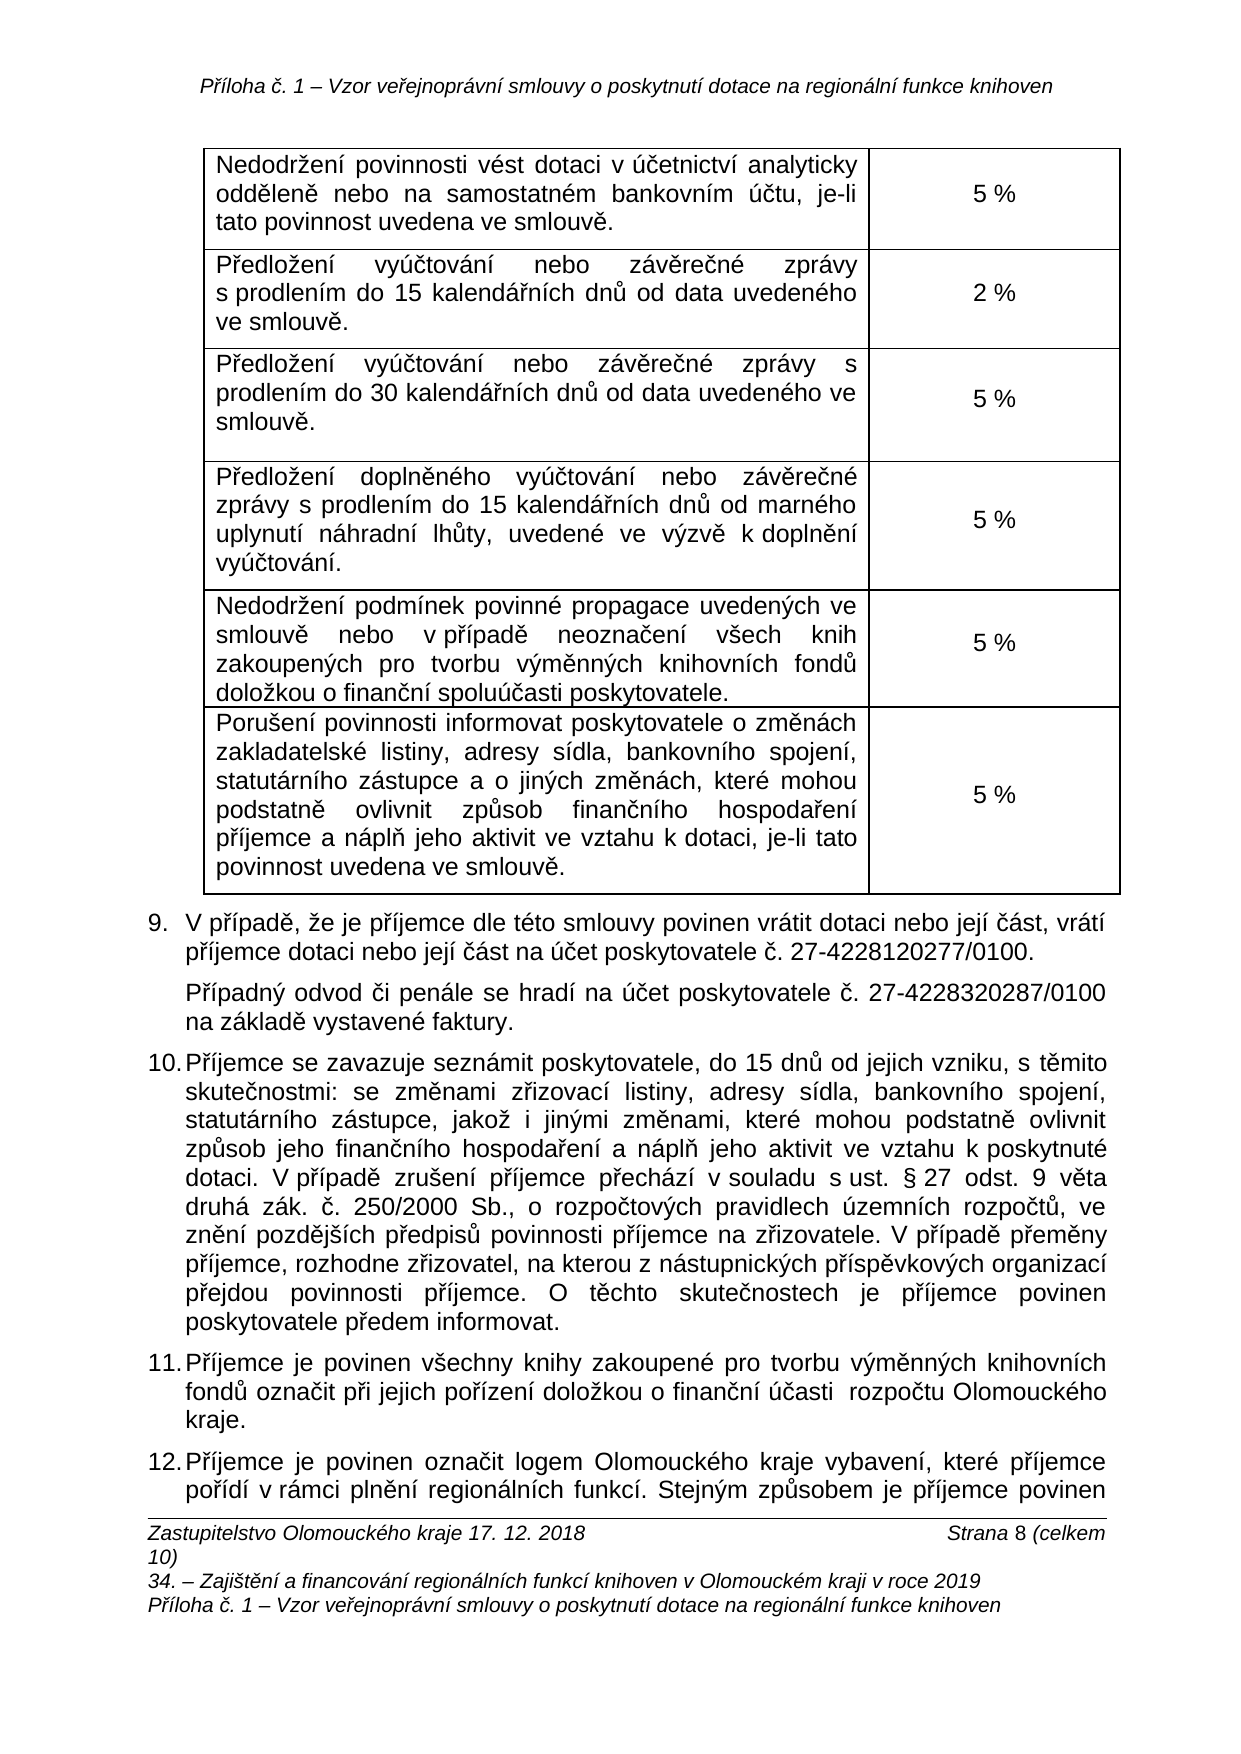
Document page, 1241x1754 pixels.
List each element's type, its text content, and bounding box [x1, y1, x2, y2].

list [148, 1447, 1107, 1504]
table_cell 5 % [870, 349, 1119, 461]
list Příjemce se zavazuje seznámit poskytovatele, do 15 dnů od jejich vzniku, s těmito skutečnostmi: se změnami zřizovací listiny, adresy sídla, bankovního spojení, statutárního zástupce, jakož i jinými změnami, které mohou podstatně ovlivnit způsob jeho finančního hospodaření a náplň jeho aktivit ve vztahu k poskytnuté dotaci. V případě zrušení příjemce přechází v souladu s ust. § 27 odst. 9 věta druhá zák. č. 250/2000 Sb., o rozpočtových pravidlech územních rozpočtů, ve znění pozdějších předpisů povinnosti příjemce na zřizovatele. V případě přeměny příjemce, rozhodne zřizovatel, na kterou z nástupnických příspěvkových organizací přejdou povinnosti příjemce. O těchto skutečnostech je příjemce povinen poskytovatele předem informovat. [148, 1048, 1107, 1335]
table_cell 5 % [870, 591, 1119, 706]
list V případě, že je příjemce dle této smlouvy povinen vrátit dotaci nebo její část, vrátí příjemce dotaci nebo její část na účet poskytovatele č. 27-4228120277/0100. [148, 908, 1107, 965]
table_cell Předložení vyúčtování nebo závěrečné zprávy s prodlením do 15 kalendářních dnů od data uvedeného ve smlouvě. [205, 250, 868, 348]
table_cell Předložení doplněného vyúčtování nebo závěrečné zprávy s prodlením do 15 kalendářních dnů od marného uplynutí náhradní lhůty, uvedené ve výzvě k doplnění vyúčtování. [205, 462, 868, 589]
table_cell Nedodržení povinnosti vést dotaci v účetnictví analyticky odděleně nebo na samostatném bankovním účtu, je-li tato povinnost uvedena ve smlouvě. [205, 149, 868, 248]
text Případný odvod či penále se hradí na účet poskytovatele č. 27-4228320287/0100 na základě vystavené faktury. [185, 978, 1107, 1035]
table_cell 2 % [870, 250, 1119, 348]
table_cell Předložení vyúčtování nebo závěrečné zprávy s prodlením do 30 kalendářních dnů od data uvedeného ve smlouvě. [205, 349, 868, 461]
table_cell 5 % [870, 462, 1119, 589]
table_cell Porušení povinnosti informovat poskytovatele o změnách zakladatelské listiny, adresy sídla, bankovního spojení, statutárního zástupce a o jiných změnách, které mohou podstatně ovlivnit způsob finančního hospodaření příjemce a náplň jeho aktivit ve vztahu k dotaci, je-li tato povinnost uvedena ve smlouvě. [205, 708, 868, 893]
table_cell 5 % [870, 149, 1119, 248]
table_cell Nedodržení podmínek povinné propagace uvedených ve smlouvě nebo v případě neoznačení všech knih zakoupených pro tvorbu výměnných knihovních fondů doložkou o finanční spoluúčasti poskytovatele. [205, 591, 868, 706]
list Příjemce je povinen všechny knihy zakoupené pro tvorbu výměnných knihovních fondů označit při jejich pořízení doložkou o finanční účasti rozpočtu Olomouckého kraje. [148, 1348, 1107, 1434]
table_cell 5 % [870, 708, 1119, 893]
